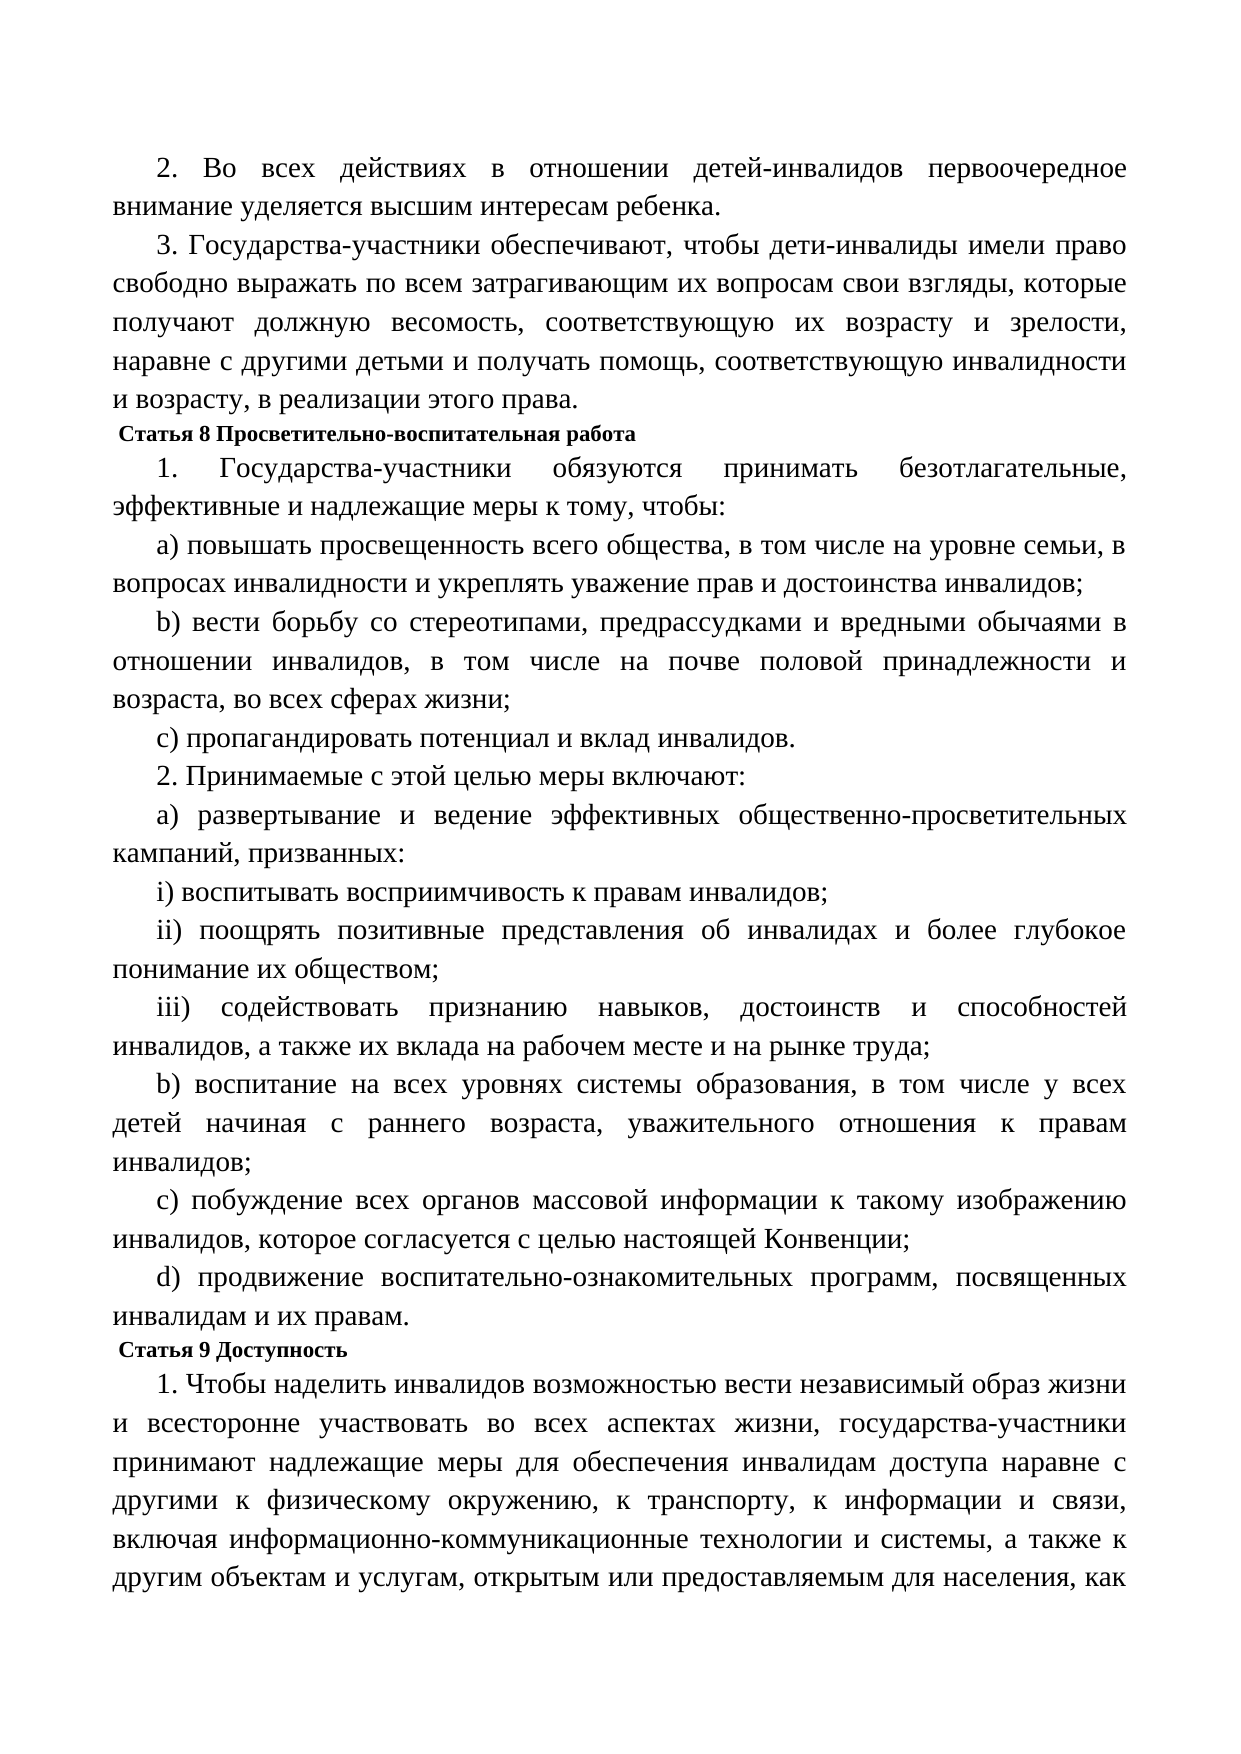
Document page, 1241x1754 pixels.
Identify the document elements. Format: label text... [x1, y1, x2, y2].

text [112, 1367, 1128, 1593]
text c) пропагандировать потенциал и вклад инвалидов. [112, 720, 1128, 753]
text 2. Принимаемые с этой целью меры включают: [112, 758, 1128, 792]
text ii) поощрять позитивные представления об инвалидах и более глубокое понимание их обществом; [112, 912, 1128, 984]
text iii) содействовать признанию навыков, достоинств и способностей инвалидов, а также их вклада на рабочем месте и на рынке труда; [112, 989, 1128, 1062]
text 3. Государства-участники обеспечивают, чтобы дети-инвалиды имели право свободно выражать по всем затрагивающим их вопросам свои взгляды, которые получают должную весомость, соответствующую их возрасту и зрелости, наравне с другими детьми и получать помощь, соответствующую инвалидности и возрасту, в реализации этого права. [112, 227, 1128, 415]
text b) вести борьбу со стереотипами, предрассудками и вредными обычаями в отношении инвалидов, в том числе на почве половой принадлежности и возраста, во всех сферах жизни; [112, 604, 1128, 715]
text b) воспитание на всех уровнях системы образования, в том числе у всех детей начиная с раннего возраста, уважительного отношения к правам инвалидов; [112, 1067, 1128, 1177]
text d) продвижение воспитательно-ознакомительных программ, посвященных инвалидам и их правам. [112, 1259, 1128, 1331]
text i) воспитывать восприимчивость к правам инвалидов; [112, 874, 1128, 907]
text 1. Государства-участники обязуются принимать безотлагательные, эффективные и надлежащие меры к тому, чтобы: [112, 450, 1128, 522]
text Статья 8 Просветительно-воспитательная работа [112, 420, 1128, 446]
text Статья 9 Доступность [112, 1336, 1128, 1363]
text c) побуждение всех органов массовой информации к такому изображению инвалидов, которое согласуется с целью настоящей Конвенции; [112, 1182, 1128, 1254]
text a) развертывание и ведение эффективных общественно-просветительных кампаний, призванных: [112, 797, 1128, 869]
text 2. Во всех действиях в отношении детей-инвалидов первоочередное внимание уделяется высшим интересам ребенка. [112, 150, 1128, 222]
text a) повышать просвещенность всего общества, в том числе на уровне семьи, в вопросах инвалидности и укреплять уважение прав и достоинства инвалидов; [112, 527, 1128, 599]
